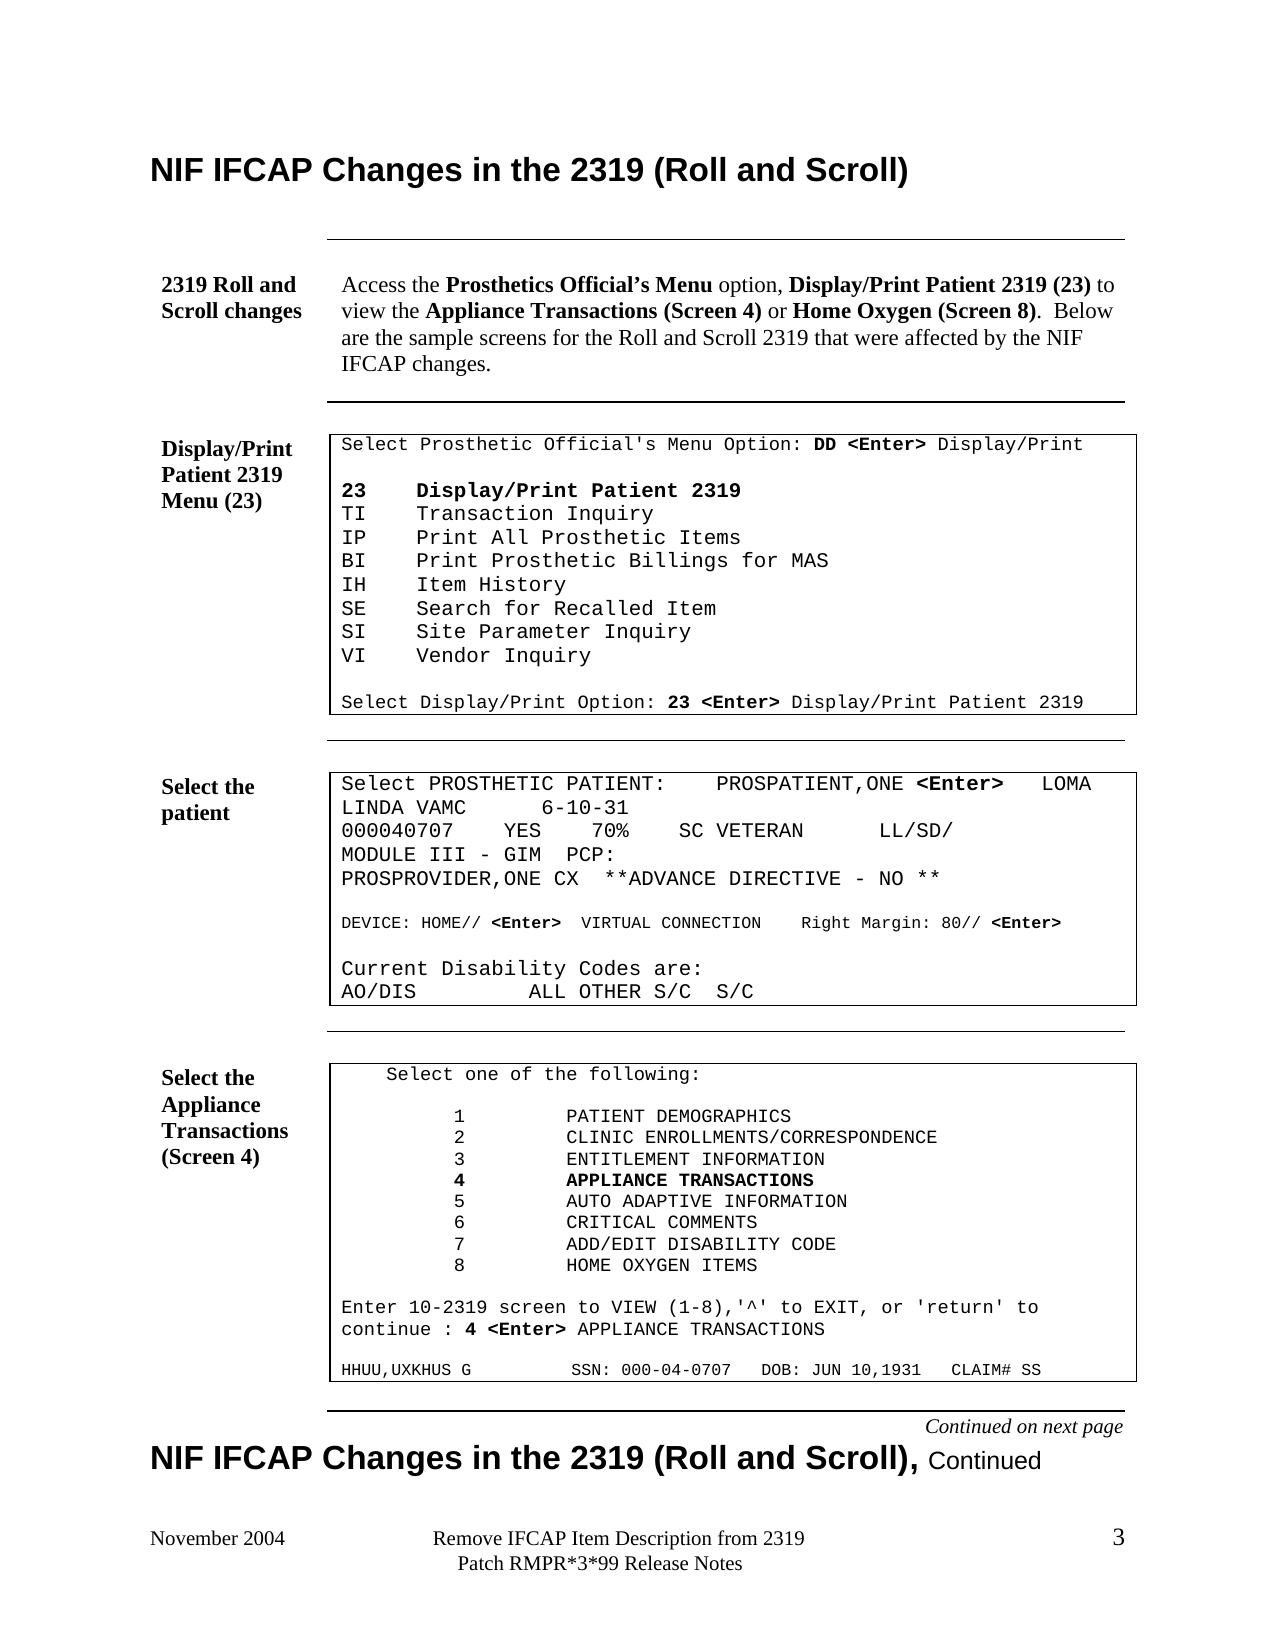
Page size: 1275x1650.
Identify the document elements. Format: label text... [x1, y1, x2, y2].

table_header Select the patient [150, 772, 329, 1005]
table_header Select one of the following: 1 PATIENT DEMOGRAPHICS 2 CLINIC ENROLLMENTS/CORRESPONDENCE 3 ENTITLEMENT INFORMATION 4 APPLIANCE TRANSACTIONS 5 AUTO ADAPTIVE INFORMATION 6 CRITICAL COMMENTS 7 ADD/EDIT DISABILITY CODE 8 HOME OXYGEN ITEMS Enter 10-2319 screen to VIEW (1-8),'^' to EXIT, or 'return' to continue : 4 <Enter> APPLIANCE TRANSACTIONS HHUU,UXKHUS G SSN: 000-04-0707 DOB: CLAIM# SS [331, 1064, 1136, 1381]
title NIF IFCAP Changes in the 2319 (Roll and Scroll) [150, 150, 1125, 188]
table_header 2319 Roll and Scroll changes [150, 271, 330, 376]
text Continued on next page [327, 1412, 1125, 1438]
title NIF IFCAP Changes in the 2319 (Roll and Scroll), Continued [150, 1438, 1125, 1477]
table_header Access the Prosthetics Official’s Menu option, Display/Print Patient 2319 (23) to view the Appliance Transactions (Screen 4) or Home Oxygen (Screen 8). Below are the sample screens for the Roll and Scroll 2319 that were affected by the NIF IFCAP changes. [330, 271, 1136, 376]
table_header Select the Appliance Transactions (Screen 4) [150, 1063, 329, 1381]
table_header Select Prosthetic Official's Menu Option: DD <Enter> Display/Print 23 Display/Print Patient 2319 TI Transaction Inquiry IP Print All Prosthetic Items BI Print Prosthetic for MAS IH Item History SE Search for Recalled Item SI Site Parameter Inquiry VI Vendor Inquiry Select Display/Print Option: 23 <Enter> Display/Print Patient 2319 [331, 435, 1136, 714]
table_header Display/Print Patient 2319 Menu (23) [150, 434, 329, 714]
table_header Select PROSTHETIC PATIENT: PROSPATIENT,ONE <Enter> LOMA LINDA VAMC 000040707 YES 70% SC VETERAN LL/SD/ MODULE III - GIM PCP: PROSPROVIDER,ONE CX **ADVANCE DIRECTIVE - NO ** DEVICE: HOME// <Enter> VIRTUAL CONNECTION Right Margin: 80// <Enter> Current Disability Codes are: AO/DIS ALL OTHER S/C S/C [331, 773, 1136, 1005]
